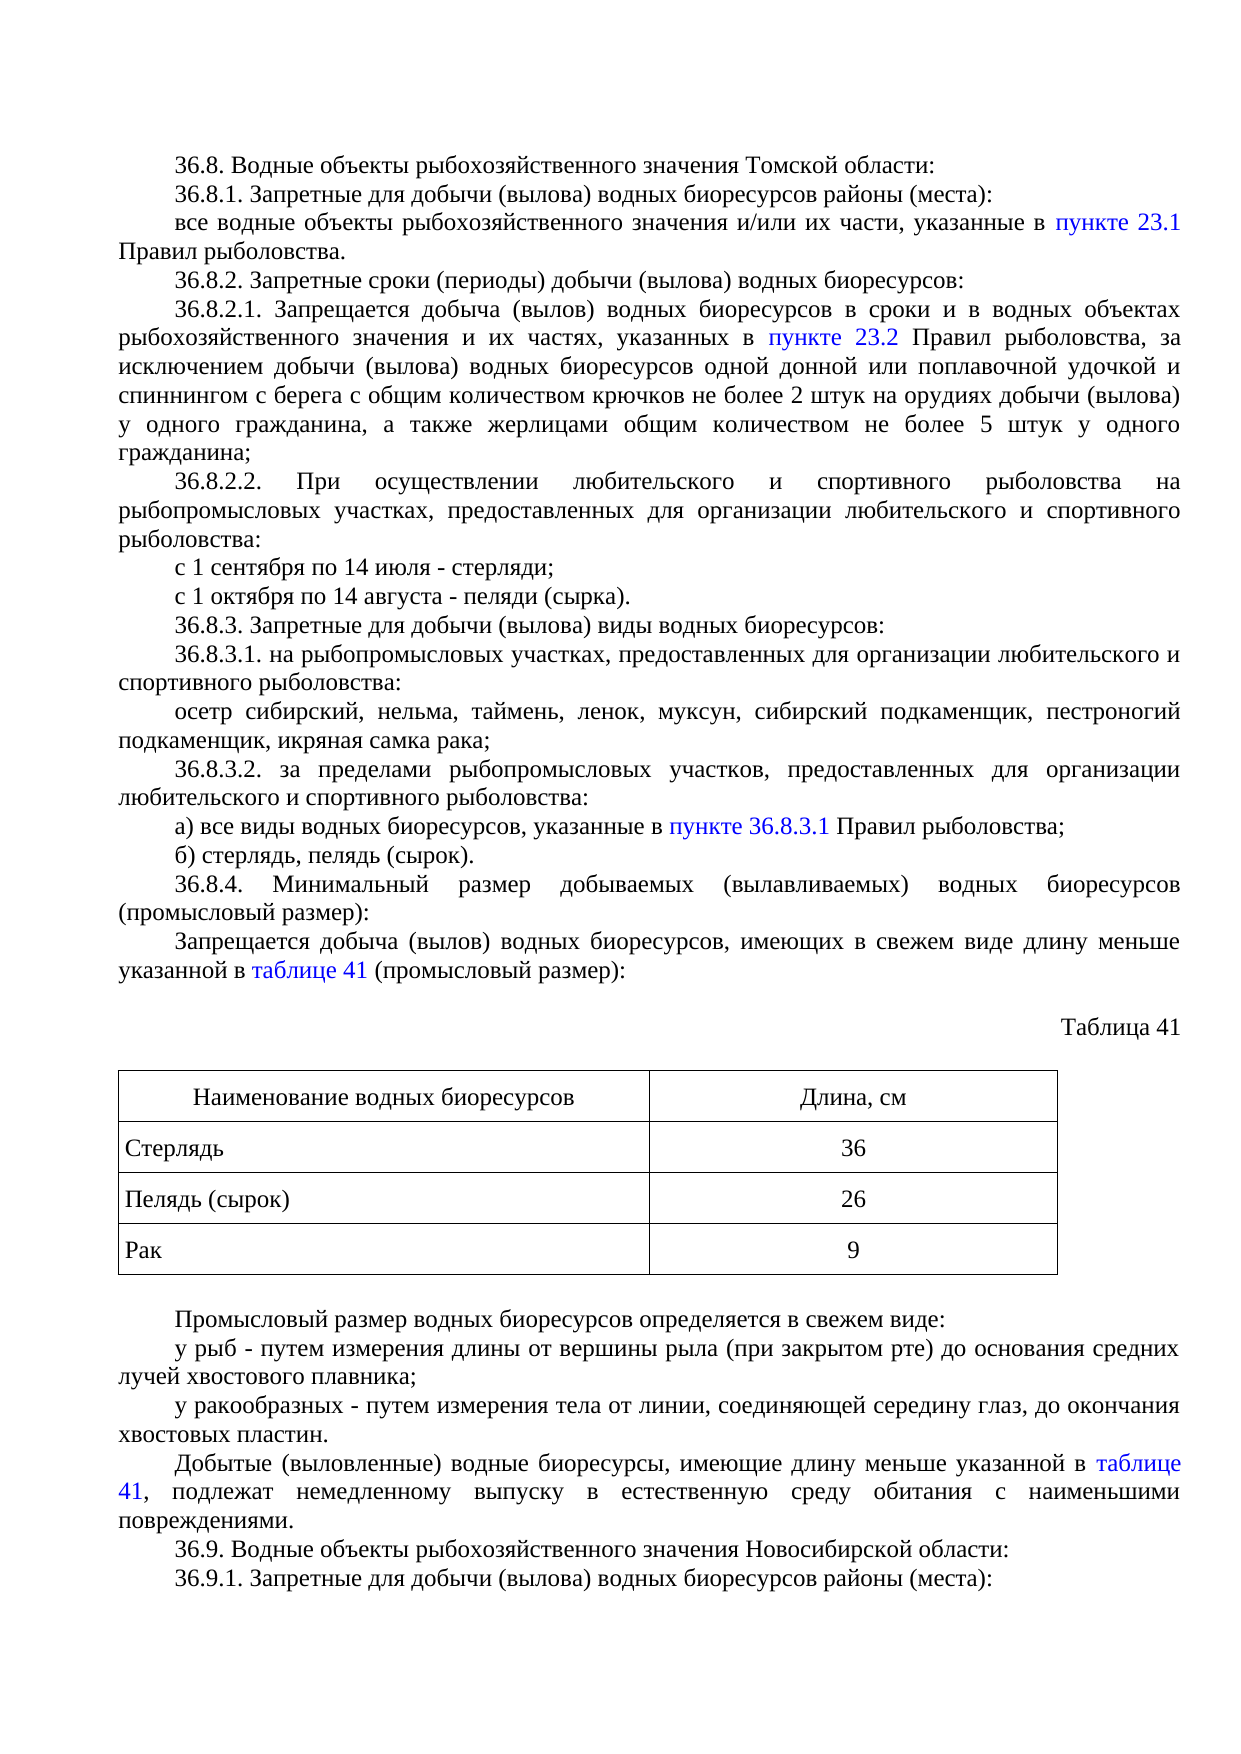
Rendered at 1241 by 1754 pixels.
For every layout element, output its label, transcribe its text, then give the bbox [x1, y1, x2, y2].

table_cell 36 [650, 1122, 1057, 1172]
text Добытые (выловленные) водные биоресурсы, имеющие длину меньше указанной в таблице 41, подлежат немедленному выпуску в естественную среду обитания с наименьшими повреждениями. [118, 1448, 1181, 1534]
text 36.9. Водные объекты рыбохозяйственного значения Новосибирской области: [118, 1534, 1181, 1563]
text 36.8.3.2. за пределами рыбопромысловых участков, предоставленных для организации любительского и спортивного рыболовства: [118, 754, 1181, 811]
table_cell 9 [650, 1224, 1057, 1274]
text у рыб - путем измерения длины от вершины рыла (при закрытом рте) до основания средних лучей хвостового плавника; [118, 1333, 1181, 1390]
text 36.8.3. Запретные для добычи (вылова) виды водных биоресурсов: [118, 610, 1181, 639]
table_cell Пелядь (сырок) [119, 1173, 649, 1223]
text 36.8.2.1. Запрещается добыча (вылов) водных биоресурсов в сроки и в водных объектах рыбохозяйственного значения и их частях, указанных в пункте 23.2 Правил рыболовства, за исключением добычи (вылова) водных биоресурсов одной донной или поплавочной удочкой и спиннингом с берега с общим количеством крючков не более 2 штук на орудиях добычи (вылова) у одного гражданина, а также жерлицами общим количеством не более 5 штук у одного гражданина; [118, 294, 1181, 466]
text все водные объекты рыбохозяйственного значения и/или их части, указанные в пункте 23.1 Правил рыболовства. [118, 207, 1181, 265]
table_header Длина, см [650, 1071, 1057, 1121]
text 36.8. Водные объекты рыбохозяйственного значения Томской области: [118, 150, 1181, 179]
text 36.8.3.1. на рыбопромысловых участках, предоставленных для организации любительского и спортивного рыболовства: [118, 639, 1181, 696]
text б) стерлядь, пелядь (сырок). [118, 840, 1181, 869]
text с 1 сентября по 14 июля - стерляди; [118, 552, 1181, 581]
text Промысловый размер водных биоресурсов определяется в свежем виде: [118, 1304, 1181, 1333]
table_header Наименование водных биоресурсов [119, 1071, 649, 1121]
table_cell Рак [119, 1224, 649, 1274]
table_cell Стерлядь [119, 1122, 649, 1172]
table_cell 26 [650, 1173, 1057, 1223]
text Таблица 41 [118, 1012, 1181, 1041]
text 36.8.2. Запретные сроки (периоды) добычи (вылова) водных биоресурсов: [118, 265, 1181, 294]
text с 1 октября по 14 августа - пеляди (сырка). [118, 581, 1181, 610]
text а) все виды водных биоресурсов, указанные в пункте 36.8.3.1 Правил рыболовства; [118, 811, 1181, 840]
text 36.8.2.2. При осуществлении любительского и спортивного рыболовства на рыбопромысловых участках, предоставленных для организации любительского и спортивного рыболовства: [118, 466, 1181, 552]
text 36.8.4. Минимальный размер добываемых (вылавливаемых) водных биоресурсов (промысловый размер): [118, 869, 1181, 926]
text Запрещается добыча (вылов) водных биоресурсов, имеющих в свежем виде длину меньше указанной в таблице 41 (промысловый размер): [118, 926, 1181, 984]
text 36.9.1. Запретные для добычи (вылова) водных биоресурсов районы (места): [118, 1563, 1181, 1591]
text осетр сибирский, нельма, таймень, ленок, муксун, сибирский подкаменщик, пестроногий подкаменщик, икряная самка рака; [118, 696, 1181, 754]
text 36.8.1. Запретные для добычи (вылова) водных биоресурсов районы (места): [118, 179, 1181, 207]
text у ракообразных - путем измерения тела от линии, соединяющей середину глаз, до окончания хвостовых пластин. [118, 1390, 1181, 1448]
